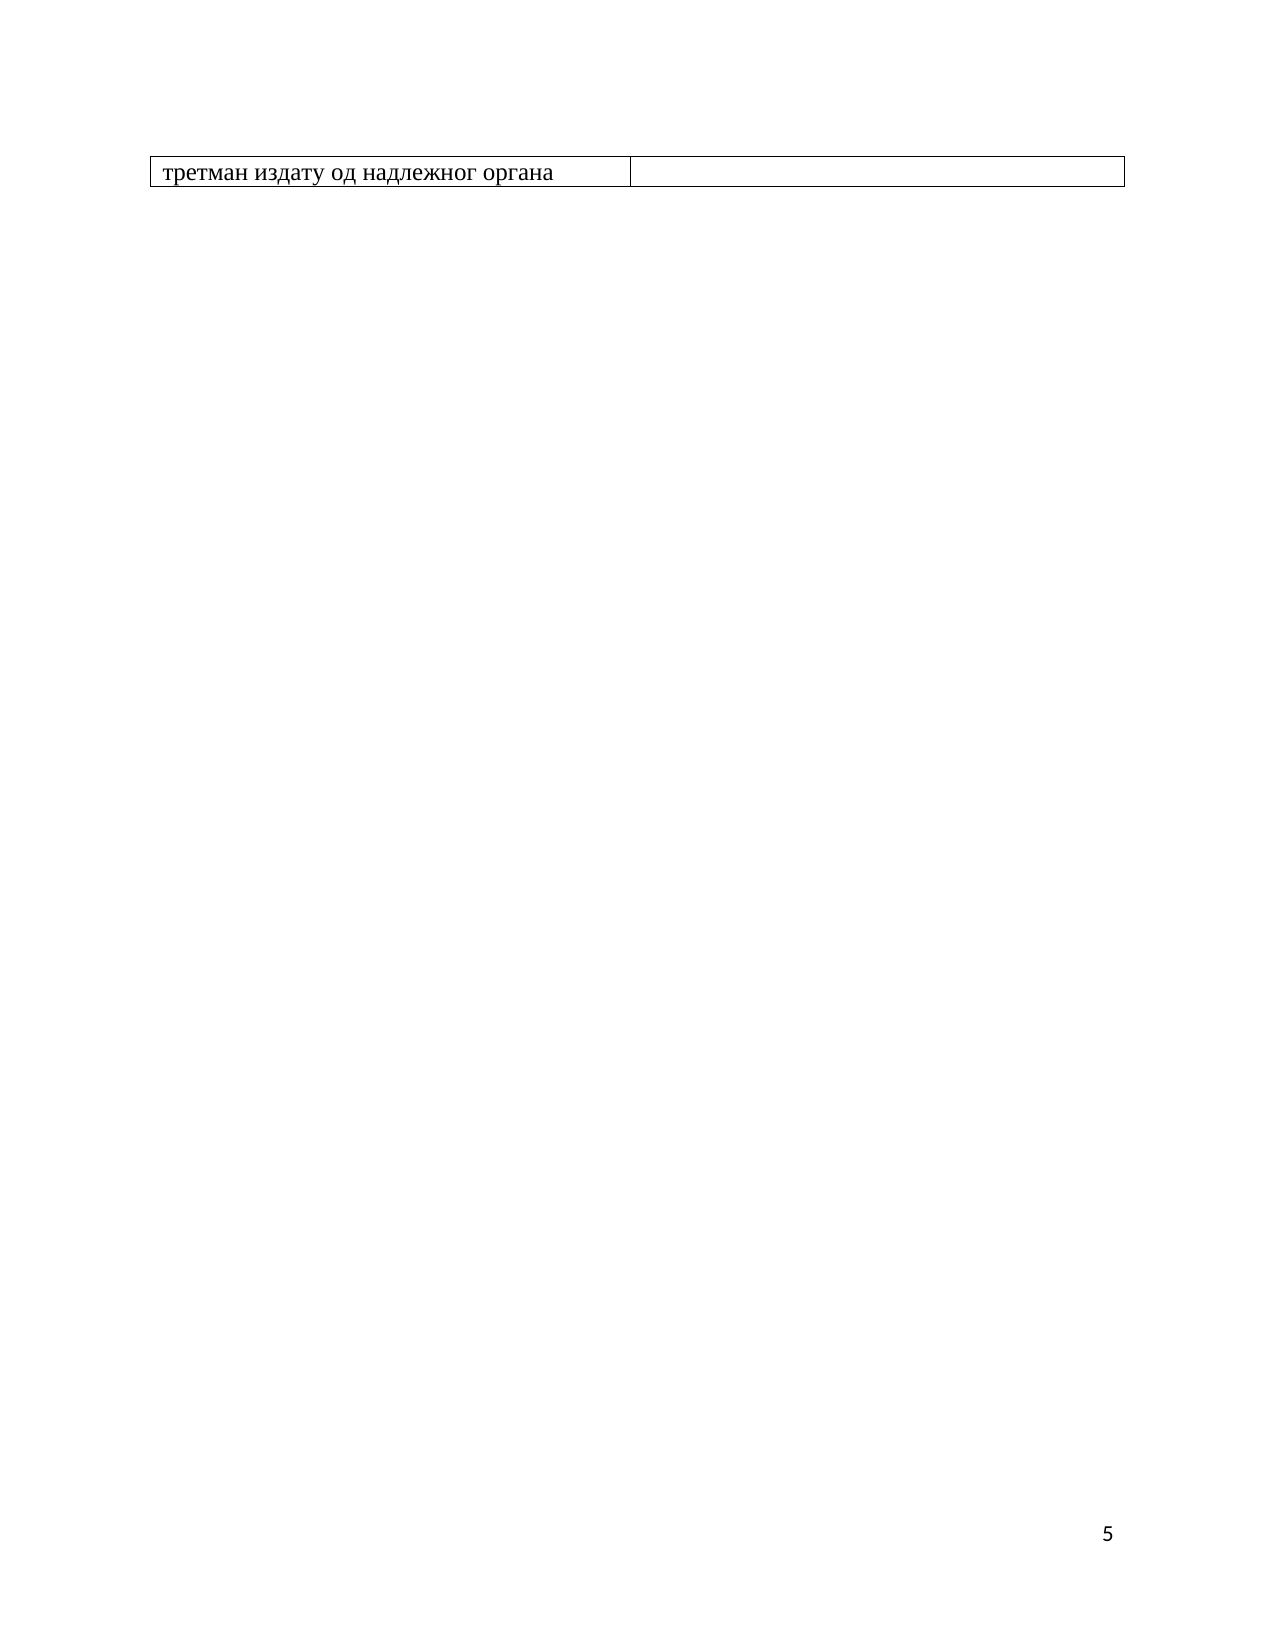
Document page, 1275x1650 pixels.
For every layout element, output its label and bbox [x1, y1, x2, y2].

table_cell [631, 157, 1124, 186]
table_cell [151, 157, 630, 186]
